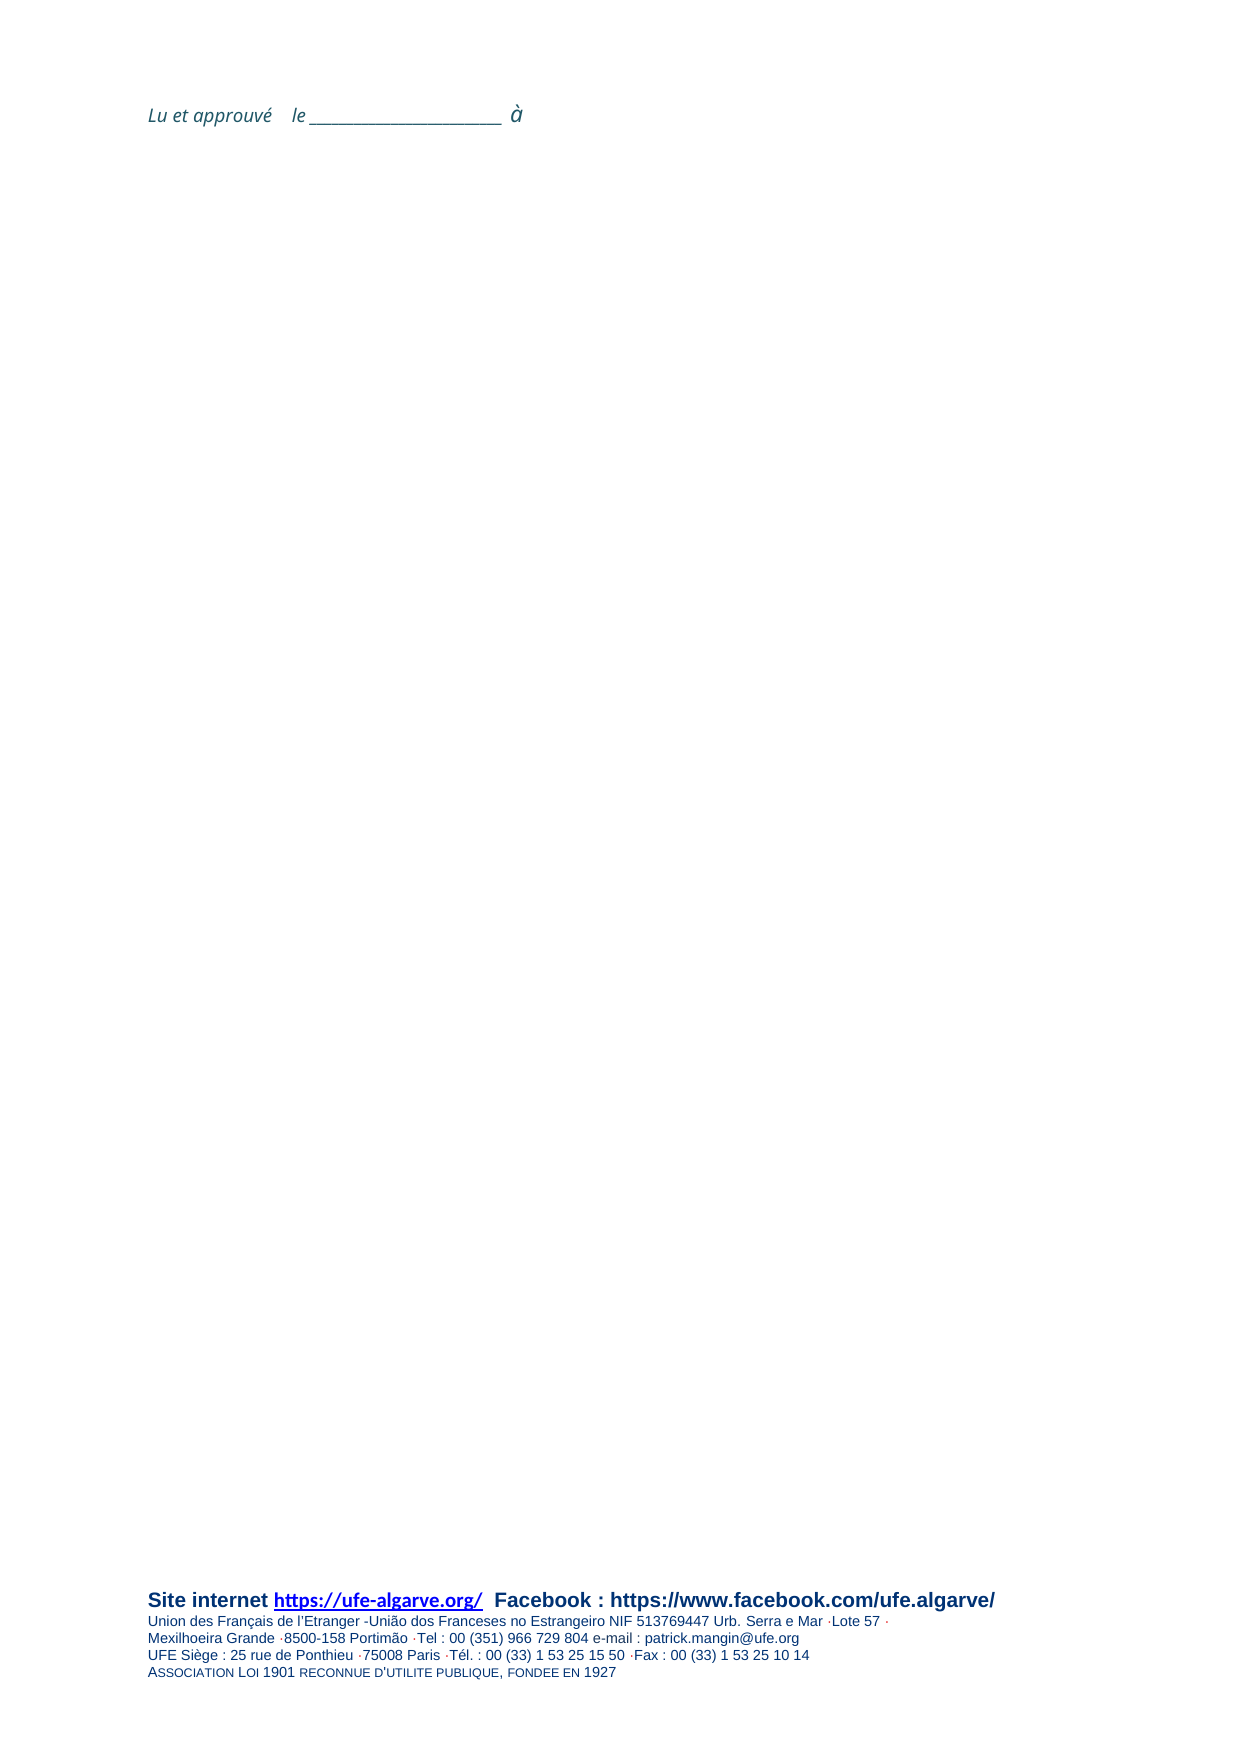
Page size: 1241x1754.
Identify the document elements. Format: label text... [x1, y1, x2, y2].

text Lu et approuvé le __________________________ à [148, 108, 1137, 127]
